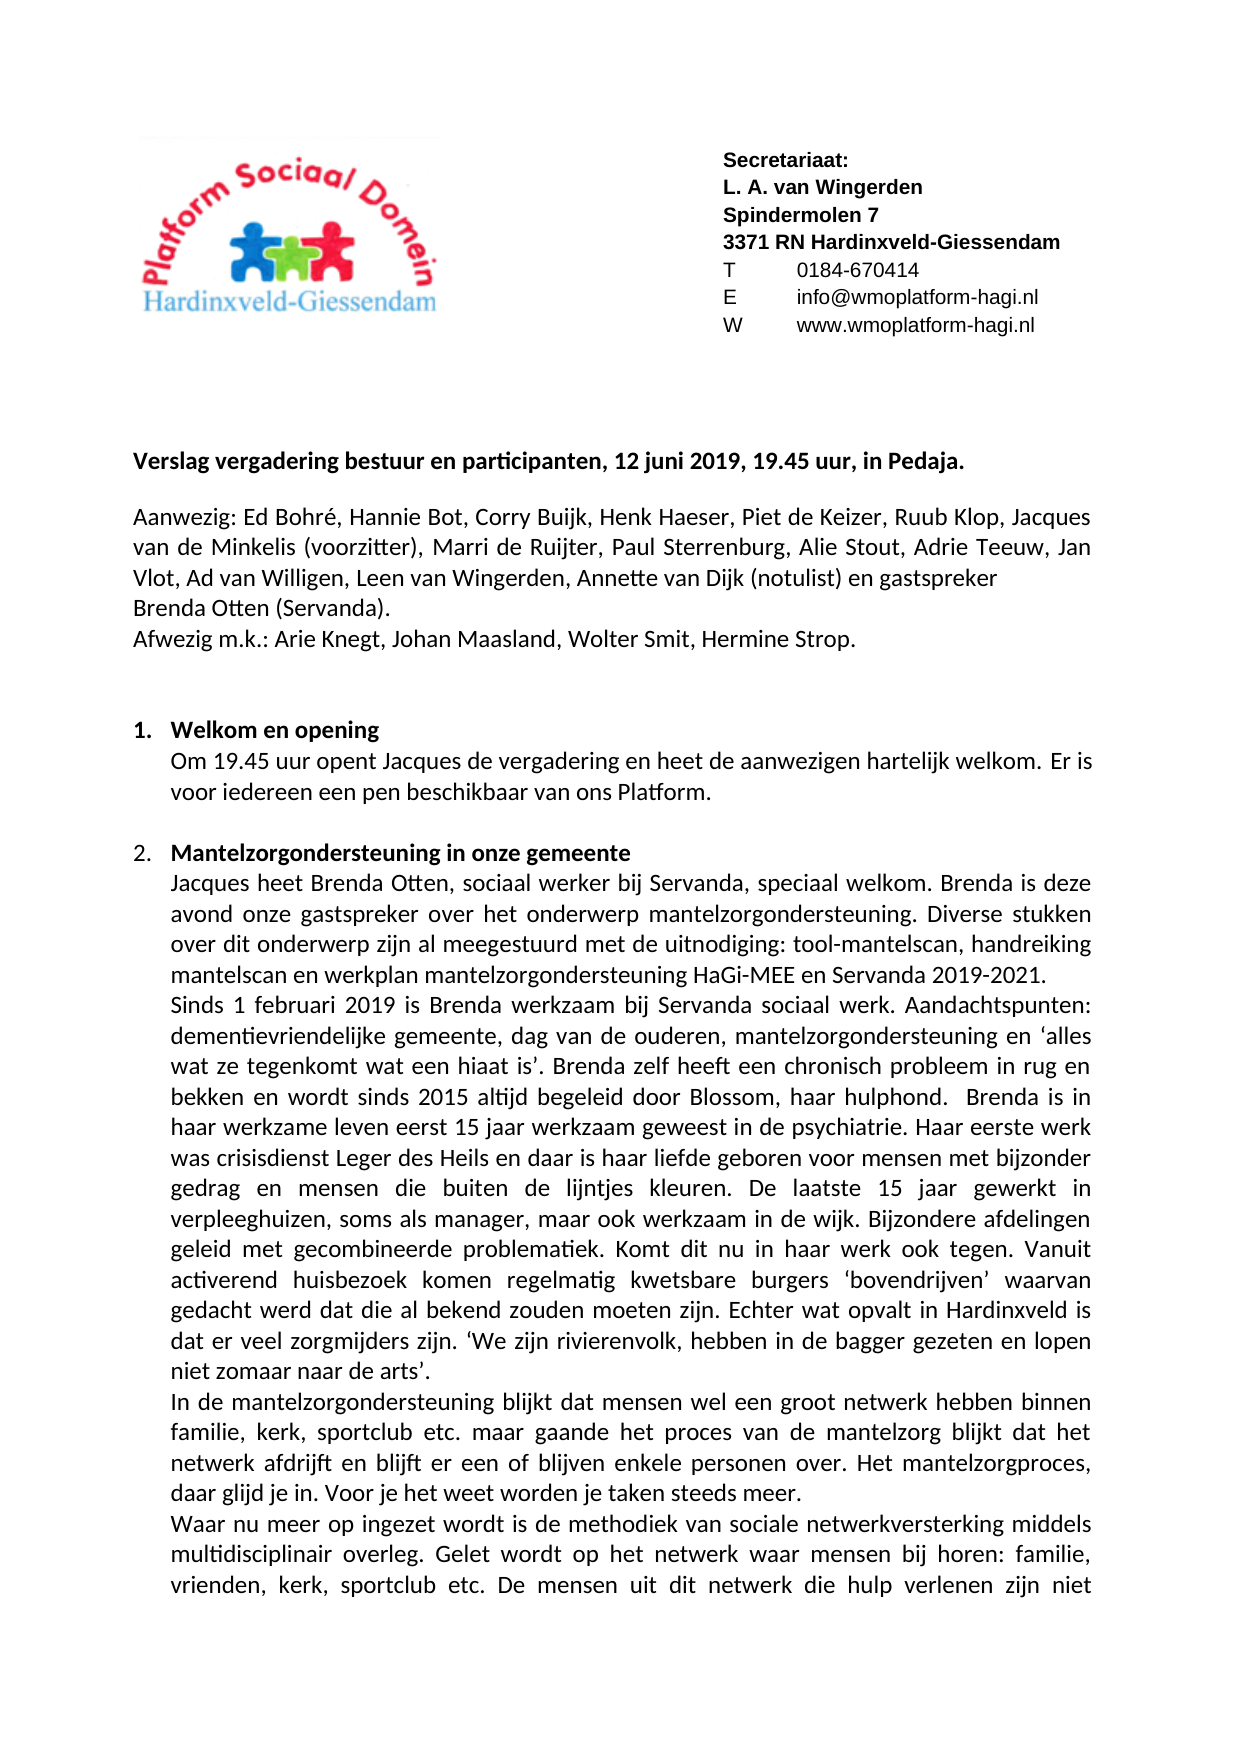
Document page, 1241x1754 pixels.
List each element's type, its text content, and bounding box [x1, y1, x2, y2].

text W www.wmoplatform-hagi.nl [723, 313, 1093, 337]
text Spindermolen 7 [723, 203, 1093, 227]
text Sinds 1 februari 2019 is Brenda werkzaam bij Servanda sociaal werk. Aandachtspunten: dementievriendelijke gemeente, dag van de ouderen, mantelzorgondersteuning en ‘alles wat ze tegenkomt wat een hiaat is’. Brenda zelf heeft een chronisch probleem in rug en bekken en wordt sinds 2015 altijd begeleid door Blossom, haar hulphond. Brenda is in haar werkzame leven eerst 15 jaar werkzaam geweest in de psychiatrie. Haar eerste werk was crisisdienst Leger des Heils en daar is haar liefde geboren voor mensen met bijzonder gedrag en mensen die buiten de lijntjes kleuren. De laatste 15 jaar gewerkt in verpleeghuizen, soms als manager, maar ook werkzaam in de wijk. Bijzondere afdelingen geleid met gecombineerde problematiek. Komt dit nu in haar werk ook tegen. Vanuit activerend huisbezoek komen regelmatig kwetsbare burgers ‘bovendrijven’ waarvan gedacht werd dat die al bekend zouden moeten zijn. Echter wat opvalt in Hardinxveld is dat er veel zorgmijders zijn. ‘We zijn rivierenvolk, hebben in de bagger gezeten en lopen niet zomaar naar de arts’. [170, 989, 1093, 1386]
list Welkom en opening [133, 714, 1093, 745]
text 3371 RN Hardinxveld-Giessendam [723, 230, 1093, 254]
text E info@wmoplatform-hagi.nl [723, 285, 1093, 309]
picture [136, 134, 443, 327]
text Jacques heet Brenda Otten, sociaal werker bij Servanda, speciaal welkom. Brenda is deze avond onze gastspreker over het onderwerp mantelzorgondersteuning. Diverse stukken over dit onderwerp zijn al meegestuurd met de uitnodiging: tool-mantelscan, handreiking mantelscan en werkplan mantelzorgondersteuning HaGi-MEE en Servanda 2019-2021. [170, 867, 1093, 989]
text Om 19.45 uur opent Jacques de vergadering en heet de aanwezigen hartelijk welkom. Er is voor iedereen een pen beschikbaar van ons Platform. [170, 745, 1093, 806]
text Secretariaat: [723, 148, 1093, 172]
text T 0184-670414 [723, 258, 1093, 282]
text In de mantelzorgondersteuning blijkt dat mensen wel een groot netwerk hebben binnen familie, kerk, sportclub etc. maar gaande het proces van de mantelzorg blijkt dat het netwerk afdrijft en blijft er een of blijven enkele personen over. Het mantelzorgproces, daar glijd je in. Voor je het weet worden je taken steeds meer. [170, 1386, 1093, 1508]
text L. A. van Wingerden [723, 175, 1093, 199]
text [170, 1508, 1093, 1600]
text Afwezig m.k.: Arie Knegt, Johan Maasland, Wolter Smit, Hermine Strop. [133, 623, 1093, 653]
text Verslag vergadering bestuur en participanten, 12 juni 2019, 19.45 uur, in Pedaja. [133, 445, 1093, 476]
text Brenda Otten (Servanda). [133, 592, 1093, 623]
list Mantelzorgondersteuning in onze gemeente [133, 837, 1093, 867]
text Aanwezig: Ed Bohré, Hannie Bot, Corry Buijk, Henk Haeser, Piet de Keizer, Ruub Klop, Jacques van de Minkelis (voorzitter), Marri de Ruijter, Paul Sterrenburg, Alie Stout, Adrie Teeuw, Jan Vlot, Ad van Willigen, Leen van Wingerden, Annette van Dijk (notulist) en gastspreker [133, 501, 1093, 592]
